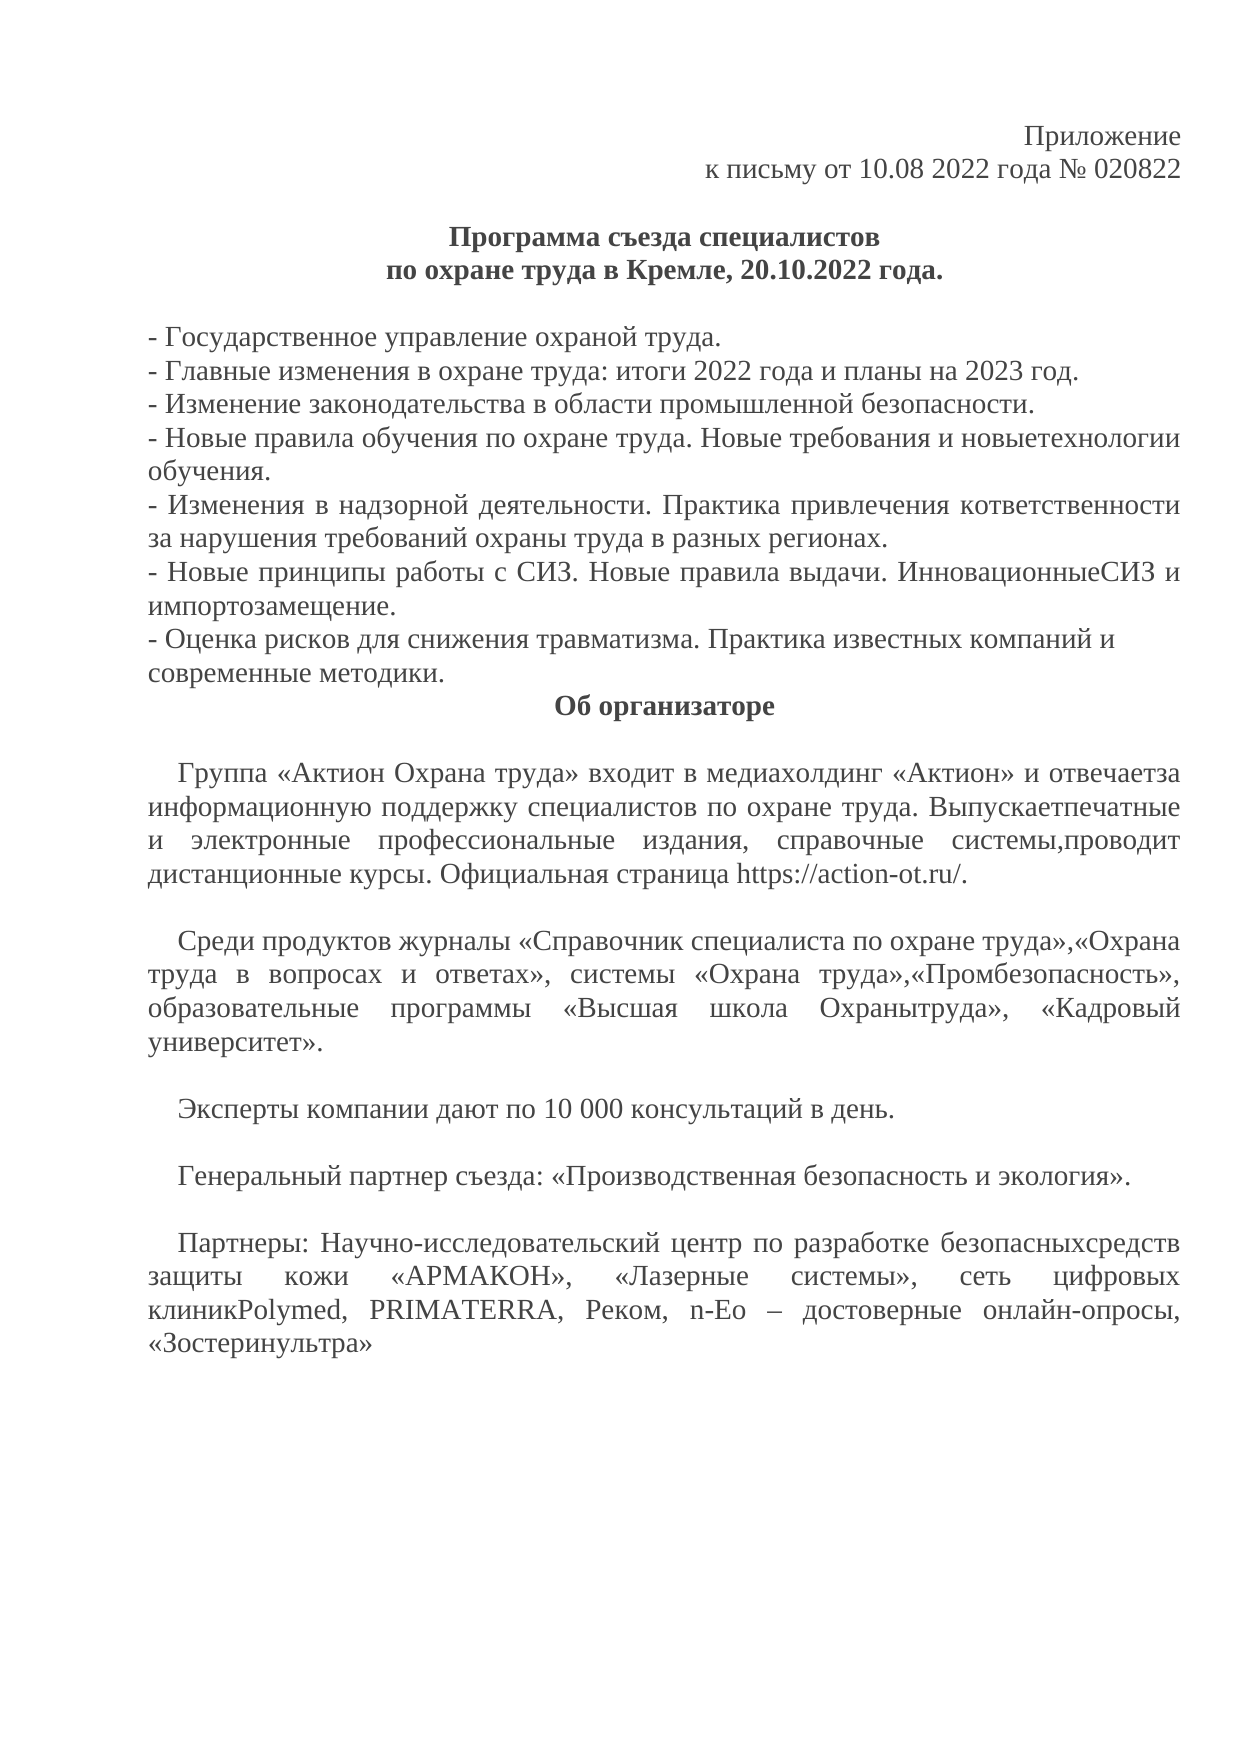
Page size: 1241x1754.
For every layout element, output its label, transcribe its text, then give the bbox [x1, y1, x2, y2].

text Программа съезда специалистов [148, 219, 1181, 252]
text Приложение [148, 118, 1181, 152]
text современные методики. [148, 655, 1181, 688]
text - Оценка рисков для снижения травматизма. Практика известных компаний и [148, 621, 1181, 655]
text по охране труда в Кремле, 20.10.2022 года. [148, 252, 1181, 286]
text Генеральный партнер съезда: «Производственная безопасность и экология». [148, 1158, 1181, 1191]
text - Государственное управление охраной труда. [148, 319, 1181, 353]
text - Новые принципы работы с СИЗ. Новые правила выдачи. ИнновационныеСИЗ и импортозамещение. [148, 554, 1181, 621]
text Группа «Актион Охрана труда» входит в медиахолдинг «Актион» и отвечаетза информационную поддержку специалистов по охране труда. Выпускаетпечатные и электронные профессиональные издания, справочные системы,проводит дистанционные курсы. Официальная страница https://action-ot.ru/. [148, 755, 1181, 889]
text - Изменение законодательства в области промышленной безопасности. [148, 386, 1181, 420]
text Среди продуктов журналы «Справочник специалиста по охране труда»,«Охрана труда в вопросах и ответах», системы «Охрана труда»,«Промбезопасность», образовательные программы «Высшая школа Охранытруда», «Кадровый университет». [148, 923, 1181, 1057]
text Эксперты компании дают по 10 000 консультаций в день. [148, 1091, 1181, 1124]
text - Главные изменения в охране труда: итоги 2022 года и планы на 2023 год. [148, 353, 1181, 386]
text Партнеры: Научно-исследовательский центр по разработке безопасныхсредств защиты кожи «АРМАКОН», «Лазерные системы», сеть цифровых клиникPolymed, PRIMATERRA, Реком, n-Eo – достоверные онлайн-опросы, «Зостеринультра» [148, 1225, 1181, 1359]
text - Изменения в надзорной деятельности. Практика привлечения кответственности за нарушения требований охраны труда в разных регионах. [148, 487, 1181, 554]
text Об организаторе [148, 688, 1181, 722]
text - Новые правила обучения по охране труда. Новые требования и новыетехнологии обучения. [148, 420, 1181, 487]
text к письму от 10.08 2022 года № 020822 [148, 152, 1181, 185]
